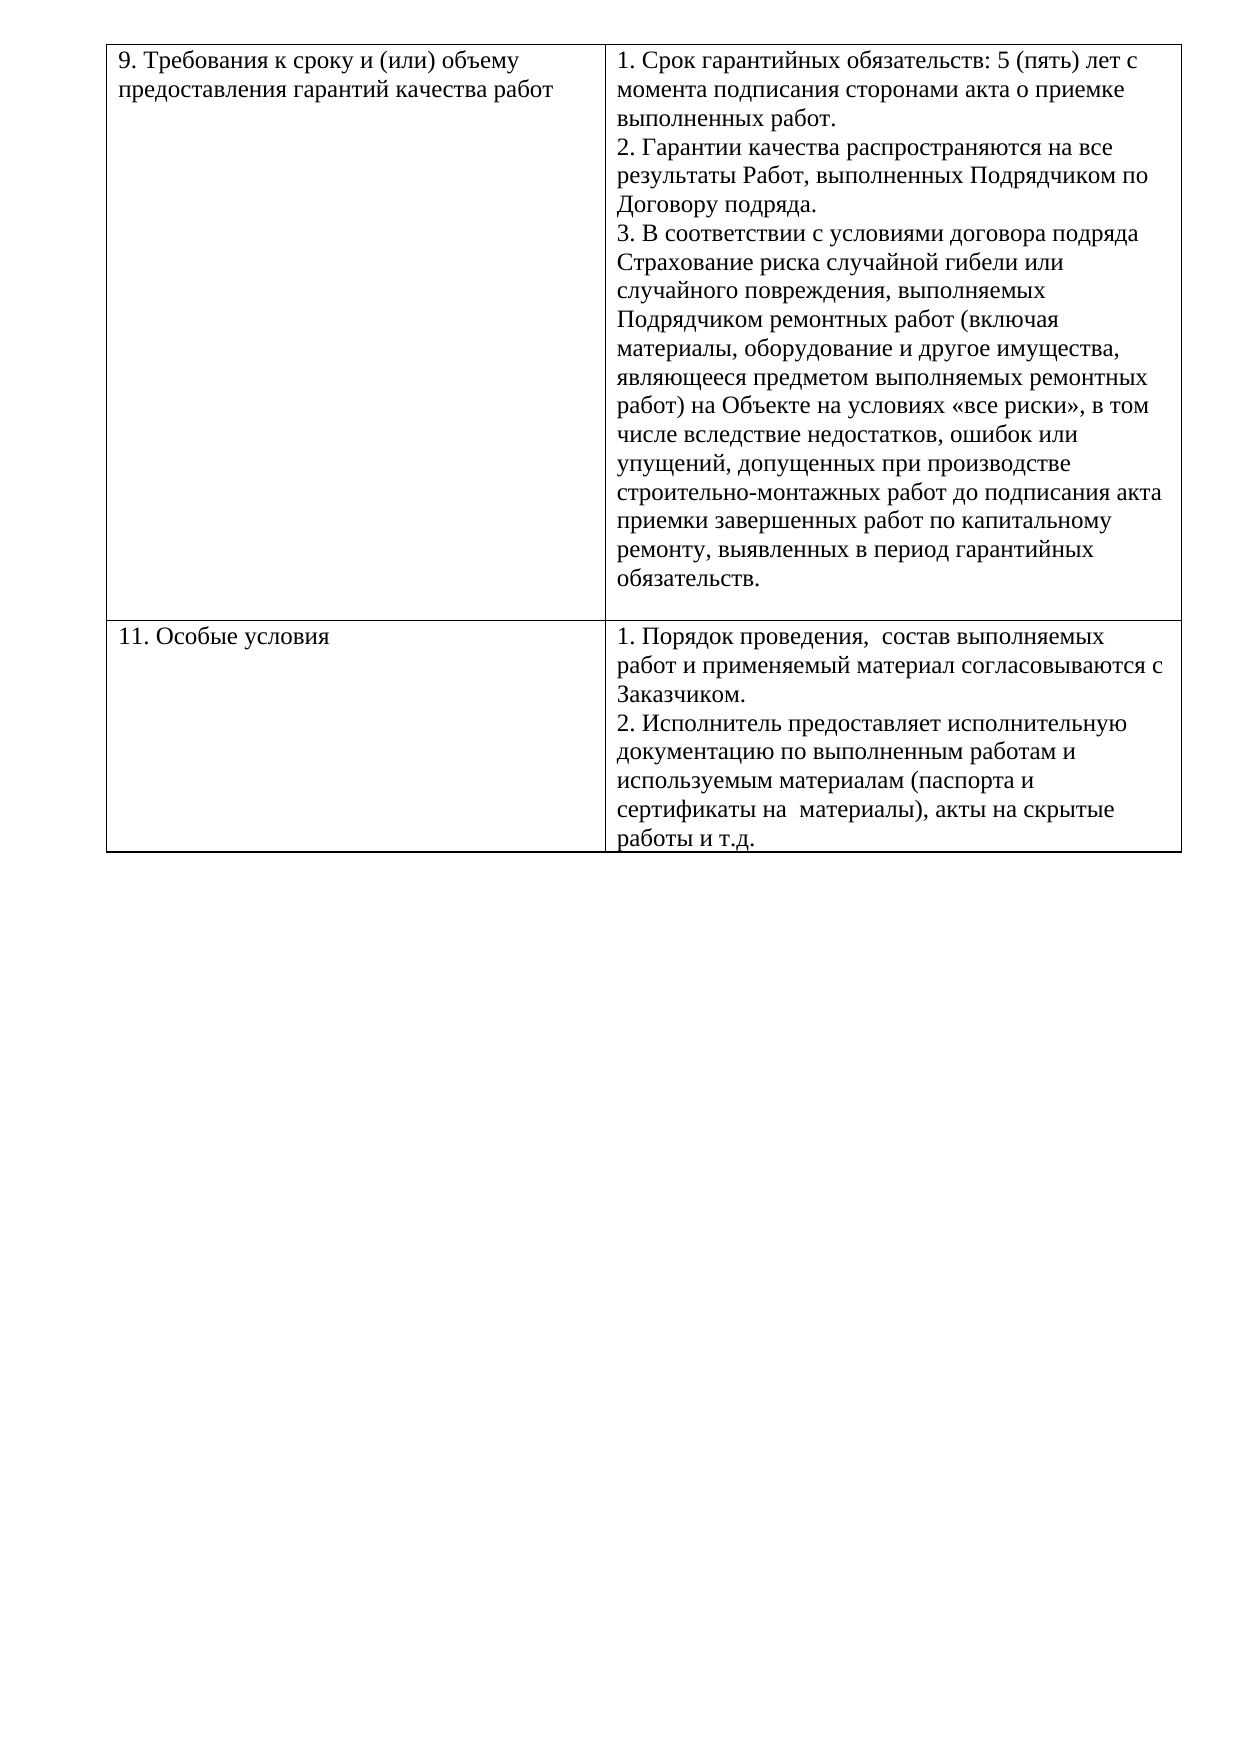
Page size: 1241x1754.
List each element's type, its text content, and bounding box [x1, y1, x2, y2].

table_cell 11. Особые условия [107, 621, 605, 851]
table_cell 9. Требования к сроку и (или) объему предоставления гарантий качества работ [107, 45, 605, 620]
table_cell 1. Срок гарантийных обязательств: 5 (пять) лет с момента подписания сторонами акта о приемке выполненных работ. 2. Гарантии качества распространяются на все результаты Работ, выполненных Подрядчиком по Договору подряда. 3. В соответствии с условиями договора подряда Страхование риска случайной гибели или случайного повреждения, выполняемых Подрядчиком ремонтных работ (включая материалы, оборудование и другое имущества, являющееся предметом выполняемых ремонтных работ) на Объекте на условиях «все риски», в том числе вследствие недостатков, ошибок или упущений, допущенных при производстве строительно-монтажных работ до подписания акта приемки завершенных работ по капитальному ремонту, выявленных в период гарантийных обязательств. [606, 45, 1181, 620]
table_cell 1. Порядок проведения, состав выполняемых работ и применяемый материал согласовываются с Заказчиком. 2. Исполнитель предоставляет исполнительную документацию по выполненным работам и используемым материалам (паспорта и сертификаты на материалы), акты на скрытые работы и т.д. [606, 621, 1181, 851]
